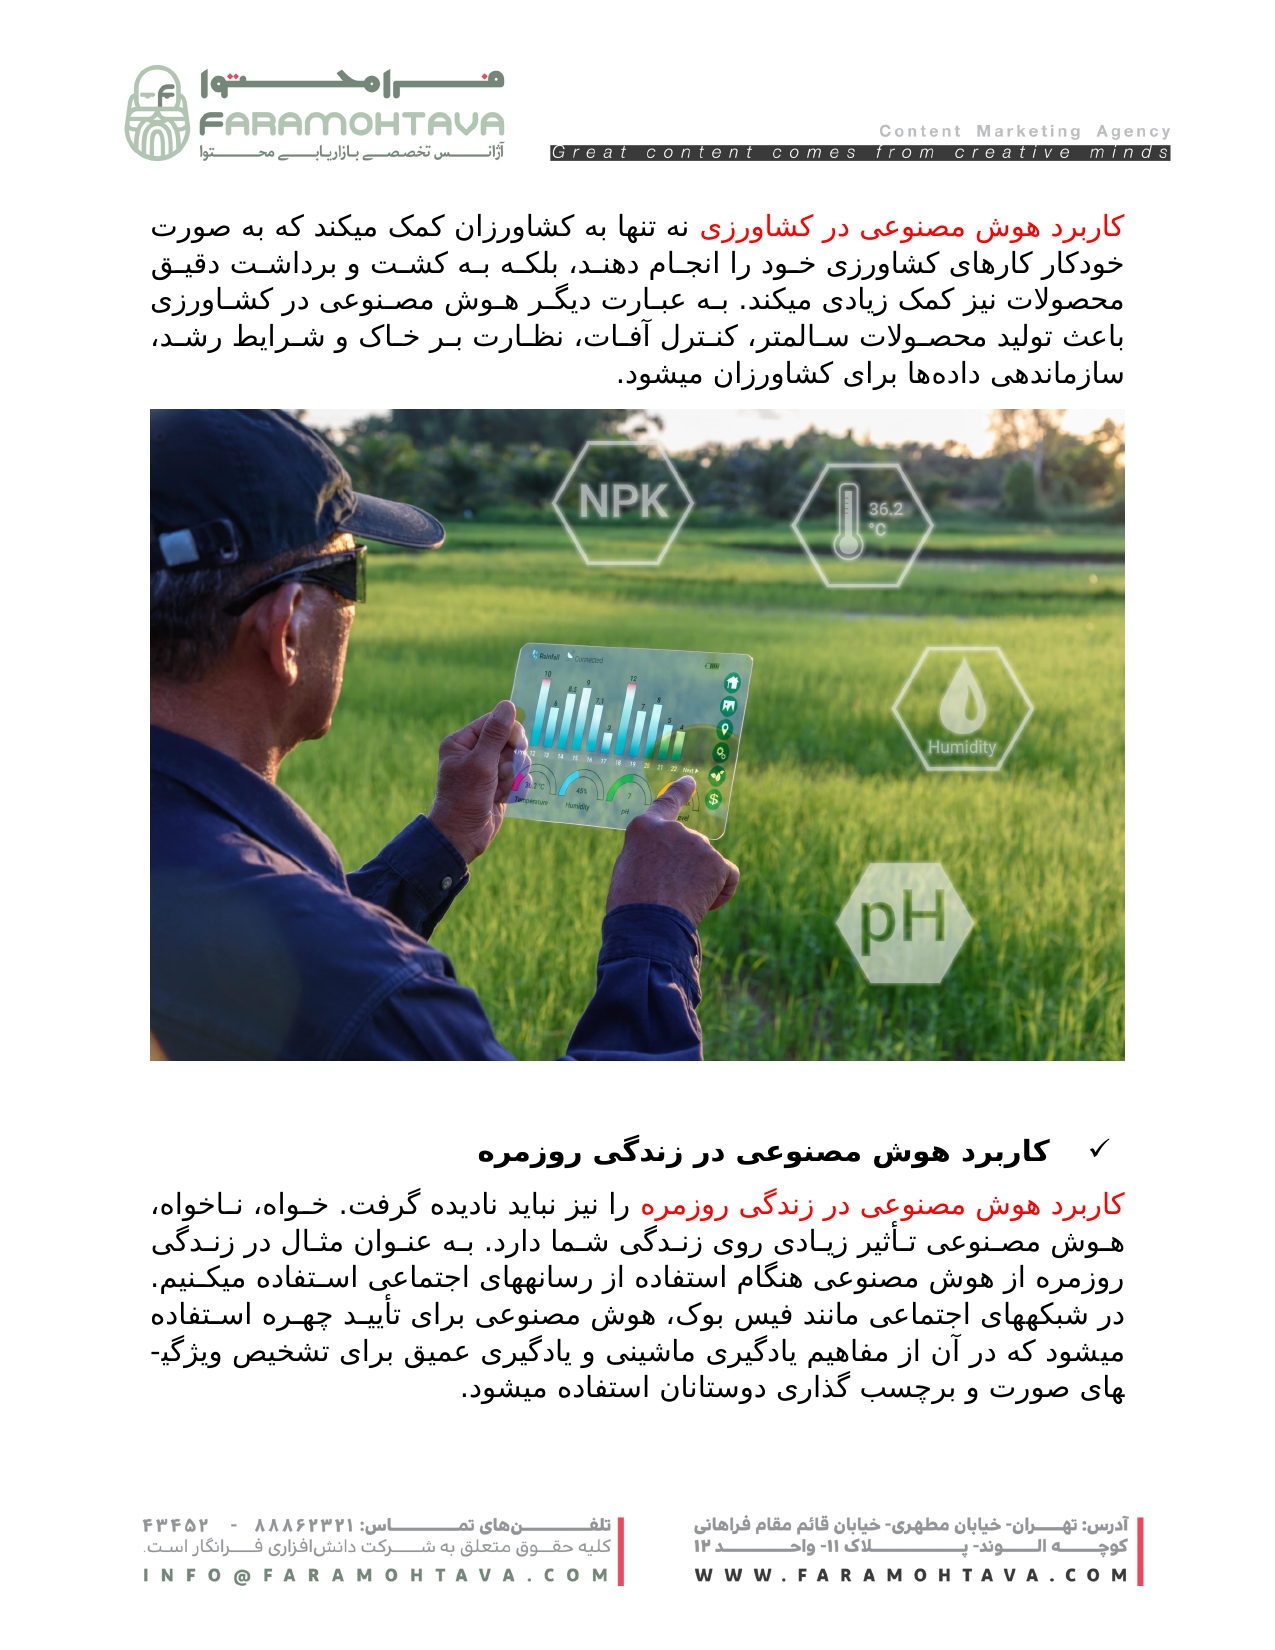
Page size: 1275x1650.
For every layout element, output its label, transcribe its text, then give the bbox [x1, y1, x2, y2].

picture [45, 12, 1229, 200]
text کاربرد هوش مصنوعی در زندگی روزمره را نیز نباید نادیده گرفت. خواه، ناخواه، هوش مصنوعی تأثیر زیادی روی زندگی شما دارد. به عنوان مثال در زندگی روزمره از هوش مصنوعی هنگام استفاده از رسانههای اجتماعی استفاده میکنیم. در شبکههای اجتماعی مانند فیس بوک، هوش مصنوعی برای تأیید چهره استفاده میشود که در آن از مفاهیم یادگیری ماشینی و یادگیری عمیق برای تشخیص ویژگیهای صورت و برچسب گذاری دوستانان استفاده میشود. [150, 1187, 1125, 1405]
picture [70, 1487, 1203, 1617]
text کاربرد هوش مصنوعی در کشاورزی نه تنها به کشاورزان کمک میکند که به صورت خودکار کارهای کشاورزی خود را انجام دهند، بلکه به کشت و برداشت دقیق محصولات نیز کمک زیادی میکند. به عبارت دیگر هوش مصنوعی در کشاورزی باعث تولید محصولات سالمتر، کنترل آفات، نظارت بر خاک و شرایط رشد، سازماندهی داده‌ها برای کشاورزان میشود. [150, 209, 1125, 390]
picture [150, 409, 1125, 1061]
list کاربرد هوش مصنوعی در زندگی روزمره [150, 1134, 1087, 1168]
